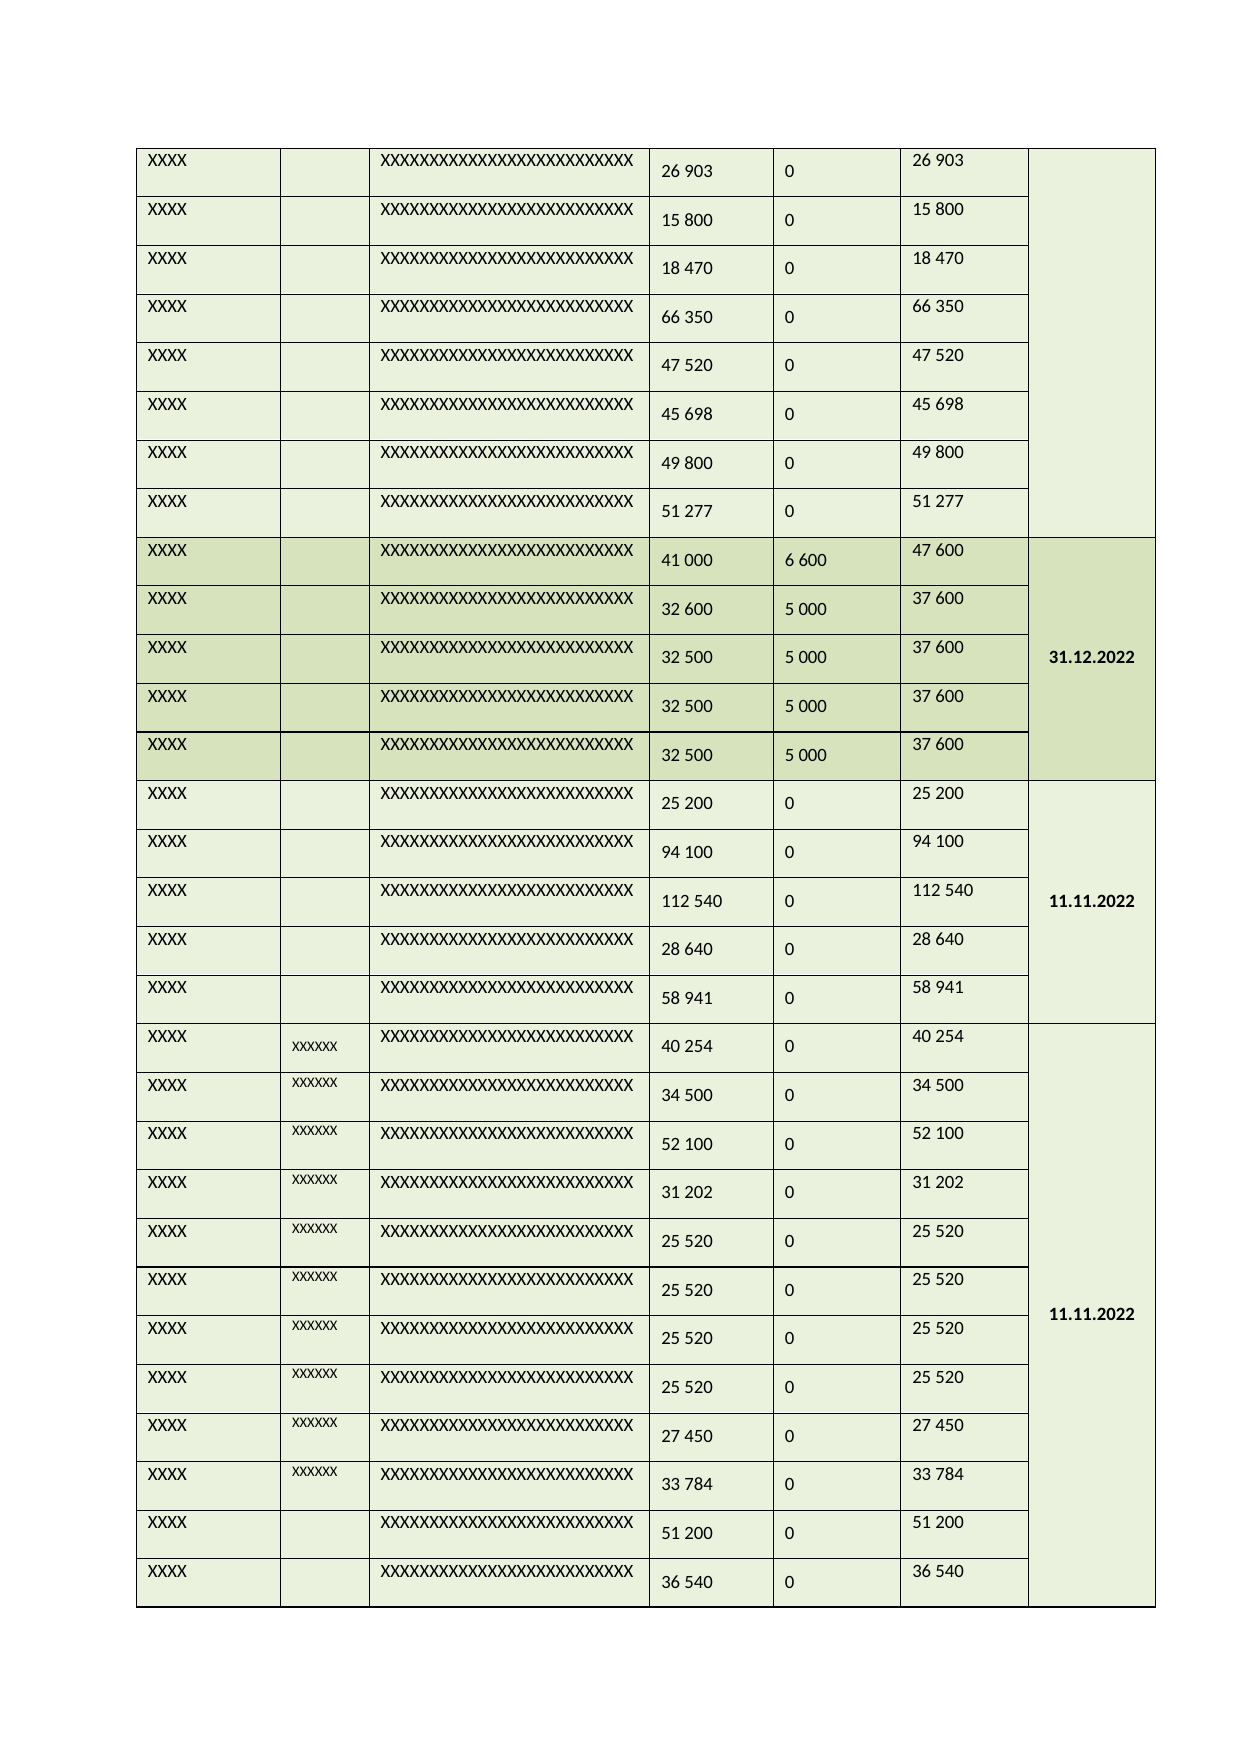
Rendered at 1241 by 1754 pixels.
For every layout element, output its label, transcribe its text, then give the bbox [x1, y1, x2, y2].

table_cell 0 [774, 1559, 900, 1606]
table_cell XXXXXX [281, 1316, 369, 1364]
table_cell XXXX [137, 635, 280, 683]
table_cell 0 [774, 489, 900, 537]
table_cell XXXXXXXXXXXXXXXXXXXXXXXXXX [370, 197, 649, 245]
table_cell 18 470 [650, 246, 773, 293]
table_cell 28 640 [650, 927, 773, 974]
table_cell XXXXXX [281, 1268, 369, 1315]
table_cell [281, 343, 369, 391]
table_cell 0 [774, 1414, 900, 1461]
table_cell 0 [774, 1268, 900, 1315]
table_cell XXXXXXXXXXXXXXXXXXXXXXXXXX [370, 1073, 649, 1121]
table_cell 49 800 [901, 441, 1028, 488]
table_cell 0 [774, 1073, 900, 1121]
table_cell [281, 1511, 369, 1558]
table_cell 25 200 [650, 781, 773, 829]
table_cell 25 520 [901, 1365, 1028, 1412]
table_cell XXXXXX [281, 1462, 369, 1510]
table_cell 94 100 [901, 830, 1028, 877]
table_cell XXXXXX [281, 1122, 369, 1169]
table_cell XXXX [137, 489, 280, 537]
table_cell XXXX [137, 830, 280, 877]
table_cell 25 520 [650, 1219, 773, 1266]
table_cell 94 100 [650, 830, 773, 877]
table_cell XXXX [137, 1219, 280, 1266]
table_cell XXXXXXXXXXXXXXXXXXXXXXXXXX [370, 830, 649, 877]
table_cell 0 [774, 1365, 900, 1412]
table_cell XXXXXX [281, 1414, 369, 1461]
table_cell 27 450 [650, 1414, 773, 1461]
table_cell XXXX [137, 1024, 280, 1072]
table_cell [281, 392, 369, 439]
table_cell XXXXXXXXXXXXXXXXXXXXXXXXXX [370, 538, 649, 585]
table_cell XXXX [137, 441, 280, 488]
table_cell 31 202 [901, 1170, 1028, 1218]
table_cell [281, 976, 369, 1023]
table_cell 0 [774, 1122, 900, 1169]
table_cell XXXX [137, 295, 280, 342]
table_cell 40 254 [650, 1024, 773, 1072]
table_cell 45 698 [650, 392, 773, 439]
table_cell 5 000 [774, 684, 900, 731]
table_cell 51 200 [901, 1511, 1028, 1558]
table_cell XXXX [137, 246, 280, 293]
table_cell [281, 1559, 369, 1606]
table_cell 26 903 [650, 149, 773, 196]
table_cell XXXXXXXXXXXXXXXXXXXXXXXXXX [370, 733, 649, 780]
table_cell 25 520 [901, 1316, 1028, 1364]
table_cell 58 941 [901, 976, 1028, 1023]
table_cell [370, 1559, 649, 1606]
table_cell 25 520 [650, 1316, 773, 1364]
table_cell XXXXXXXXXXXXXXXXXXXXXXXXXX [370, 1024, 649, 1072]
table_cell 0 [774, 1316, 900, 1364]
table_cell XXXX [137, 1559, 280, 1606]
table_cell 66 350 [650, 295, 773, 342]
table_cell XXXXXXXXXXXXXXXXXXXXXXXXXX [370, 1511, 649, 1558]
table_cell 47 600 [901, 538, 1028, 585]
table_cell 37 600 [901, 733, 1028, 780]
table_cell 0 [774, 1462, 900, 1510]
table_cell 0 [774, 392, 900, 439]
table_cell [281, 781, 369, 829]
table_cell XXXX [137, 1073, 280, 1121]
table_cell 52 100 [650, 1122, 773, 1169]
table_cell XXXXXX [281, 1365, 369, 1412]
table_cell 112 540 [901, 878, 1028, 926]
table_cell 0 [774, 1511, 900, 1558]
table_cell 5 000 [774, 635, 900, 683]
table_cell XXXX [137, 392, 280, 439]
table_cell 5 000 [774, 733, 900, 780]
table_cell 37 600 [901, 586, 1028, 634]
table_cell 0 [774, 1170, 900, 1218]
table_cell XXXX [137, 733, 280, 780]
table_cell [281, 830, 369, 877]
table_cell 47 520 [901, 343, 1028, 391]
table_cell 32 600 [650, 586, 773, 634]
table_cell XXXX [137, 197, 280, 245]
table_cell XXXXXXXXXXXXXXXXXXXXXXXXXX [370, 1170, 649, 1218]
table_cell XXXX [137, 1365, 280, 1412]
table_cell XXXX [137, 781, 280, 829]
table_cell XXXX [137, 927, 280, 974]
table_cell XXXXXXXXXXXXXXXXXXXXXXXXXX [370, 1219, 649, 1266]
table_cell 37 600 [901, 635, 1028, 683]
table_cell [281, 733, 369, 780]
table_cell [370, 149, 649, 196]
table_cell 0 [774, 295, 900, 342]
table_cell 28 640 [901, 927, 1028, 974]
table_cell XXXXXXXXXXXXXXXXXXXXXXXXXX [370, 246, 649, 293]
table_cell 49 800 [650, 441, 773, 488]
table_cell XXXXXXXXXXXXXXXXXXXXXXXXXX [370, 1316, 649, 1364]
table_cell 25 200 [901, 781, 1028, 829]
table_cell [281, 635, 369, 683]
table_cell 45 698 [901, 392, 1028, 439]
table_cell 58 941 [650, 976, 773, 1023]
table_cell XXXX [137, 976, 280, 1023]
table_cell 0 [774, 197, 900, 245]
table_cell XXXXXXXXXXXXXXXXXXXXXXXXXX [370, 927, 649, 974]
table_cell XXXX [137, 1170, 280, 1218]
table_cell 33 784 [650, 1462, 773, 1510]
table_cell 0 [774, 441, 900, 488]
table_cell 34 500 [901, 1073, 1028, 1121]
table_cell 0 [774, 343, 900, 391]
table_cell 37 600 [901, 684, 1028, 731]
table_cell [281, 538, 369, 585]
table_cell 5 000 [774, 586, 900, 634]
table_cell 25 520 [901, 1219, 1028, 1266]
table_cell 41 000 [650, 538, 773, 585]
table_cell 36 540 [650, 1559, 773, 1606]
table_cell [281, 197, 369, 245]
table_cell 47 520 [650, 343, 773, 391]
table_cell XXXX [137, 149, 280, 196]
table_cell XXXX [137, 1122, 280, 1169]
table_cell XXXX [137, 343, 280, 391]
table_cell 36 540 [901, 1559, 1028, 1606]
table_cell 32 500 [650, 733, 773, 780]
table_cell [281, 489, 369, 537]
table_cell 51 277 [901, 489, 1028, 537]
table_cell 32 500 [650, 635, 773, 683]
table_cell XXXX [137, 684, 280, 731]
table_cell 51 200 [650, 1511, 773, 1558]
table_cell 25 520 [901, 1268, 1028, 1315]
table_cell XXXXXXXXXXXXXXXXXXXXXXXXXX [370, 1122, 649, 1169]
table_cell XXXXXXXXXXXXXXXXXXXXXXXXXX [370, 976, 649, 1023]
table_cell 0 [774, 1219, 900, 1266]
table_cell XXXXXXXXXXXXXXXXXXXXXXXXXX [370, 781, 649, 829]
table_cell XXXXXXXXXXXXXXXXXXXXXXXXXX [370, 295, 649, 342]
table_cell 0 [774, 878, 900, 926]
table_cell [281, 441, 369, 488]
table_cell XXXXXXXXXXXXXXXXXXXXXXXXXX [370, 392, 649, 439]
table_cell XXXXXXXXXXXXXXXXXXXXXXXXXX [370, 1462, 649, 1510]
table_cell XXXXXXXXXXXXXXXXXXXXXXXXXX [370, 586, 649, 634]
table_cell 31 202 [650, 1170, 773, 1218]
table_cell 25 520 [650, 1365, 773, 1412]
table_cell 0 [774, 1024, 900, 1072]
table_cell XXXX [137, 538, 280, 585]
table_cell 27 450 [901, 1414, 1028, 1461]
table_cell XXXX [137, 1511, 280, 1558]
table_cell 112 540 [650, 878, 773, 926]
table_cell XXXXXX [281, 1219, 369, 1266]
table_cell [281, 586, 369, 634]
table_cell 34 500 [650, 1073, 773, 1121]
table_cell 15 800 [901, 197, 1028, 245]
table_cell XXXXXXXXXXXXXXXXXXXXXXXXXX [370, 489, 649, 537]
table_cell 31.12.2022 [1029, 538, 1155, 780]
table_cell 26 903 [901, 149, 1028, 196]
table_cell 18 470 [901, 246, 1028, 293]
table_cell 0 [774, 149, 900, 196]
table_cell 15 800 [650, 197, 773, 245]
table_cell 0 [774, 976, 900, 1023]
table_cell [281, 878, 369, 926]
table_cell 0 [774, 246, 900, 293]
table_cell XXXX [137, 1268, 280, 1315]
table_cell 0 [774, 781, 900, 829]
table_cell 11.11.2022 [1029, 1024, 1155, 1606]
table_cell 52 100 [901, 1122, 1028, 1169]
table_cell XXXX [137, 1316, 280, 1364]
table_cell XXXXXXXXXXXXXXXXXXXXXXXXXX [370, 1365, 649, 1412]
table_cell XXXX [137, 1462, 280, 1510]
table_cell XXXX [137, 586, 280, 634]
table_cell XXXXXXXXXXXXXXXXXXXXXXXXXX [370, 343, 649, 391]
table_cell 51 277 [650, 489, 773, 537]
table_cell XXXXXX [281, 1073, 369, 1121]
table_cell XXXXXXXXXXXXXXXXXXXXXXXXXX [370, 635, 649, 683]
table_cell XXXXXXXXXXXXXXXXXXXXXXXXXX [370, 684, 649, 731]
table_cell 40 254 [901, 1024, 1028, 1072]
table_cell 11.11.2022 [1029, 781, 1155, 1023]
table_cell 6 600 [774, 538, 900, 585]
table_cell 25 520 [650, 1268, 773, 1315]
table_cell [281, 295, 369, 342]
table_cell XXXXXX [281, 1024, 369, 1072]
table_cell XXXXXXXXXXXXXXXXXXXXXXXXXX [370, 878, 649, 926]
table_cell [281, 927, 369, 974]
table_cell [281, 246, 369, 293]
table_cell 66 350 [901, 295, 1028, 342]
table_cell XXXXXX [281, 1170, 369, 1218]
table_cell 33 784 [901, 1462, 1028, 1510]
table_cell XXXXXXXXXXXXXXXXXXXXXXXXXX [370, 1414, 649, 1461]
table_cell [281, 149, 369, 196]
table_cell 0 [774, 927, 900, 974]
table_cell XXXX [137, 1414, 280, 1461]
table_cell XXXXXXXXXXXXXXXXXXXXXXXXXX [370, 441, 649, 488]
table_cell 32 500 [650, 684, 773, 731]
table_cell [281, 684, 369, 731]
table_cell 0 [774, 830, 900, 877]
table_cell XXXX [137, 878, 280, 926]
table_cell XXXXXXXXXXXXXXXXXXXXXXXXXX [370, 1268, 649, 1315]
